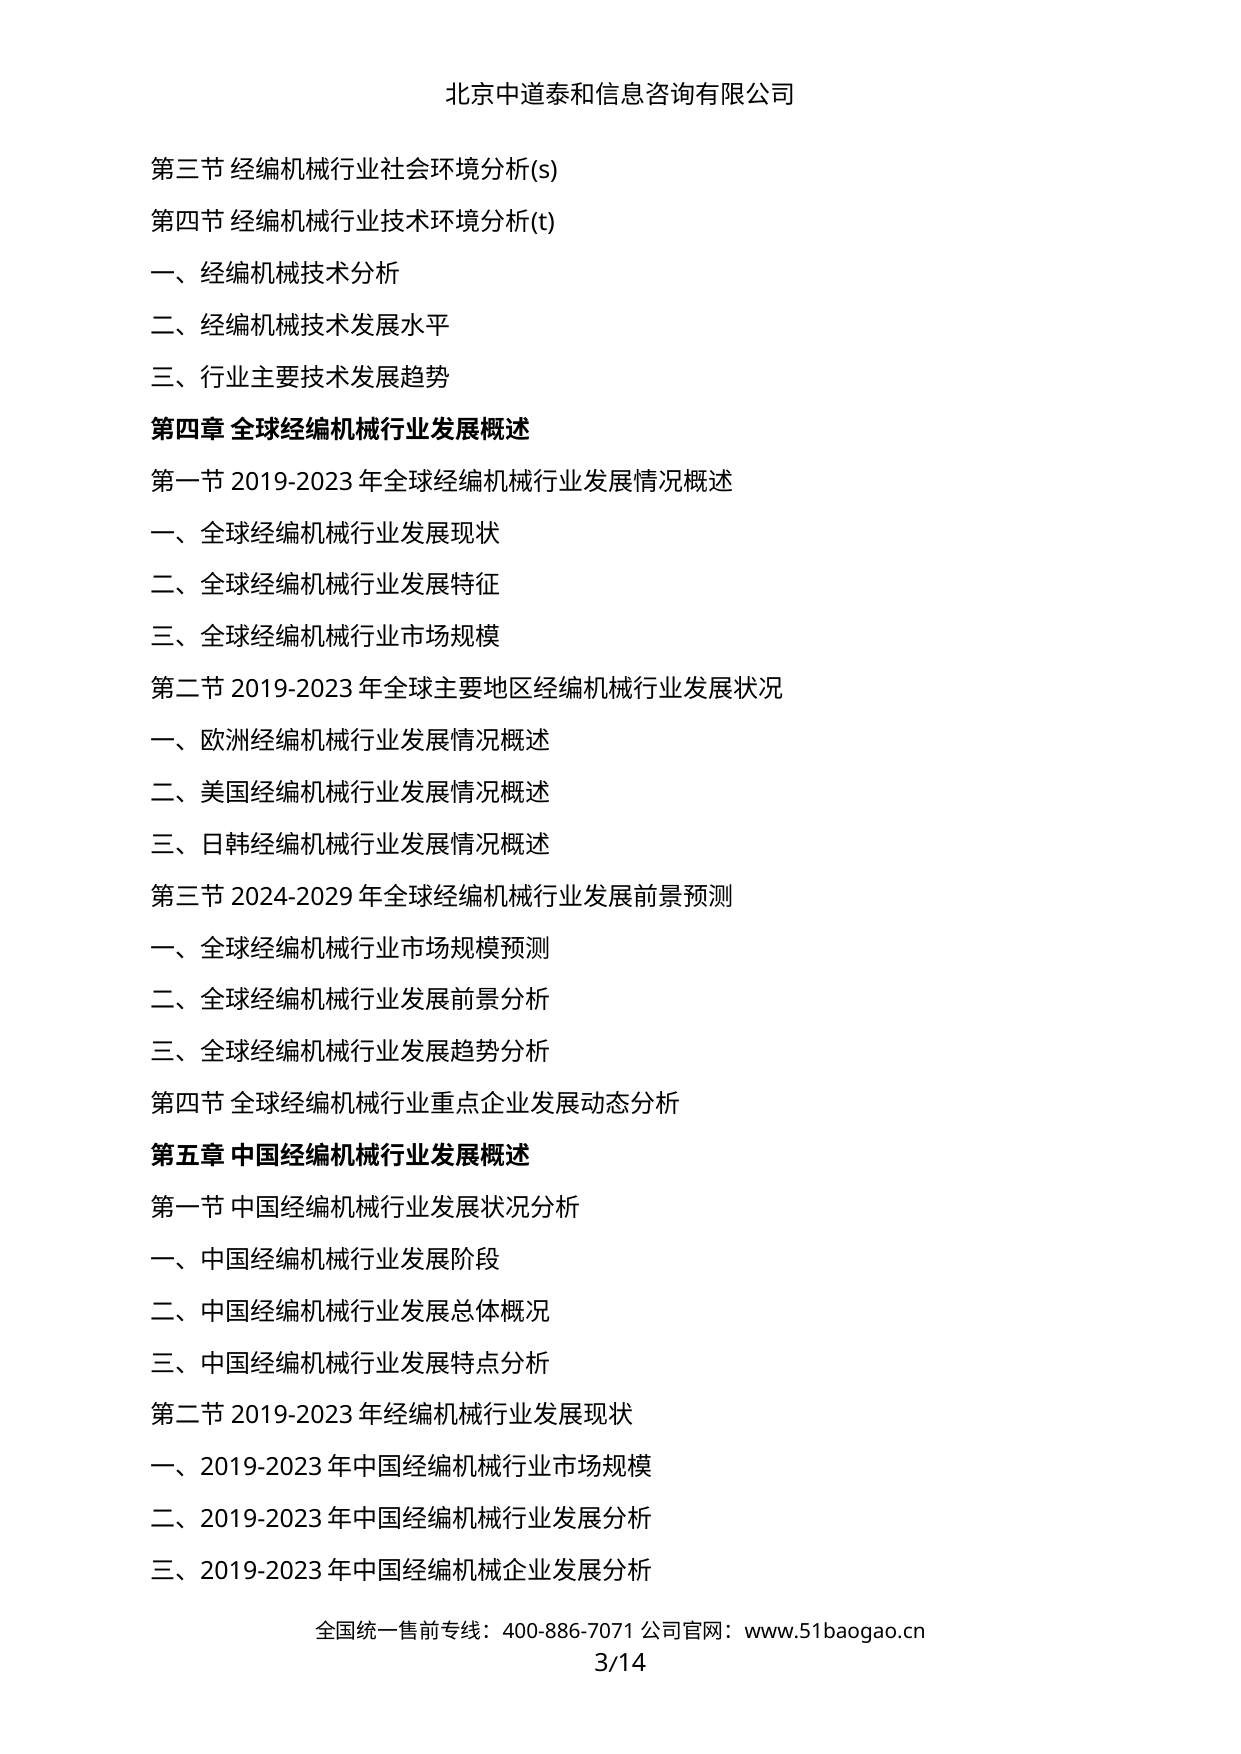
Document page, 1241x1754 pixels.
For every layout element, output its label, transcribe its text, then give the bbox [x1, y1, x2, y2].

text 第一节 2019-2023年全球经编机械行业发展情况概述 [150, 461, 1090, 497]
text 一、中国经编机械行业发展阶段 [150, 1239, 1090, 1276]
text 二、全球经编机械行业发展特征 [150, 565, 1090, 601]
text 二、2019-2023年中国经编机械行业发展分析 [150, 1499, 1090, 1535]
text 三、行业主要技术发展趋势 [150, 357, 1090, 394]
text 二、美国经编机械行业发展情况概述 [150, 772, 1090, 809]
text 三、中国经编机械行业发展特点分析 [150, 1343, 1090, 1379]
text 三、全球经编机械行业发展趋势分析 [150, 1032, 1090, 1068]
text 第三节 2024-2029年全球经编机械行业发展前景预测 [150, 876, 1090, 912]
text 二、全球经编机械行业发展前景分析 [150, 980, 1090, 1016]
text 第四节 经编机械行业技术环境分析(t) [150, 202, 1090, 238]
text 一、2019-2023年中国经编机械行业市场规模 [150, 1447, 1090, 1483]
text 一、全球经编机械行业发展现状 [150, 513, 1090, 549]
text 一、欧洲经编机械行业发展情况概述 [150, 721, 1090, 757]
text 第四章 全球经编机械行业发展概述 [150, 409, 1090, 446]
text 三、全球经编机械行业市场规模 [150, 617, 1090, 653]
text 第一节 中国经编机械行业发展状况分析 [150, 1187, 1090, 1224]
text 一、全球经编机械行业市场规模预测 [150, 928, 1090, 964]
text 二、经编机械技术发展水平 [150, 306, 1090, 342]
text 二、中国经编机械行业发展总体概况 [150, 1291, 1090, 1327]
text 第五章 中国经编机械行业发展概述 [150, 1136, 1090, 1172]
text 三、2019-2023年中国经编机械企业发展分析 [150, 1551, 1090, 1587]
text 第三节 经编机械行业社会环境分析(s) [150, 150, 1090, 186]
text 第二节 2019-2023年经编机械行业发展现状 [150, 1395, 1090, 1431]
text 第二节 2019-2023年全球主要地区经编机械行业发展状况 [150, 669, 1090, 705]
text 三、日韩经编机械行业发展情况概述 [150, 824, 1090, 861]
text 第四节 全球经编机械行业重点企业发展动态分析 [150, 1084, 1090, 1120]
text 一、经编机械技术分析 [150, 254, 1090, 290]
